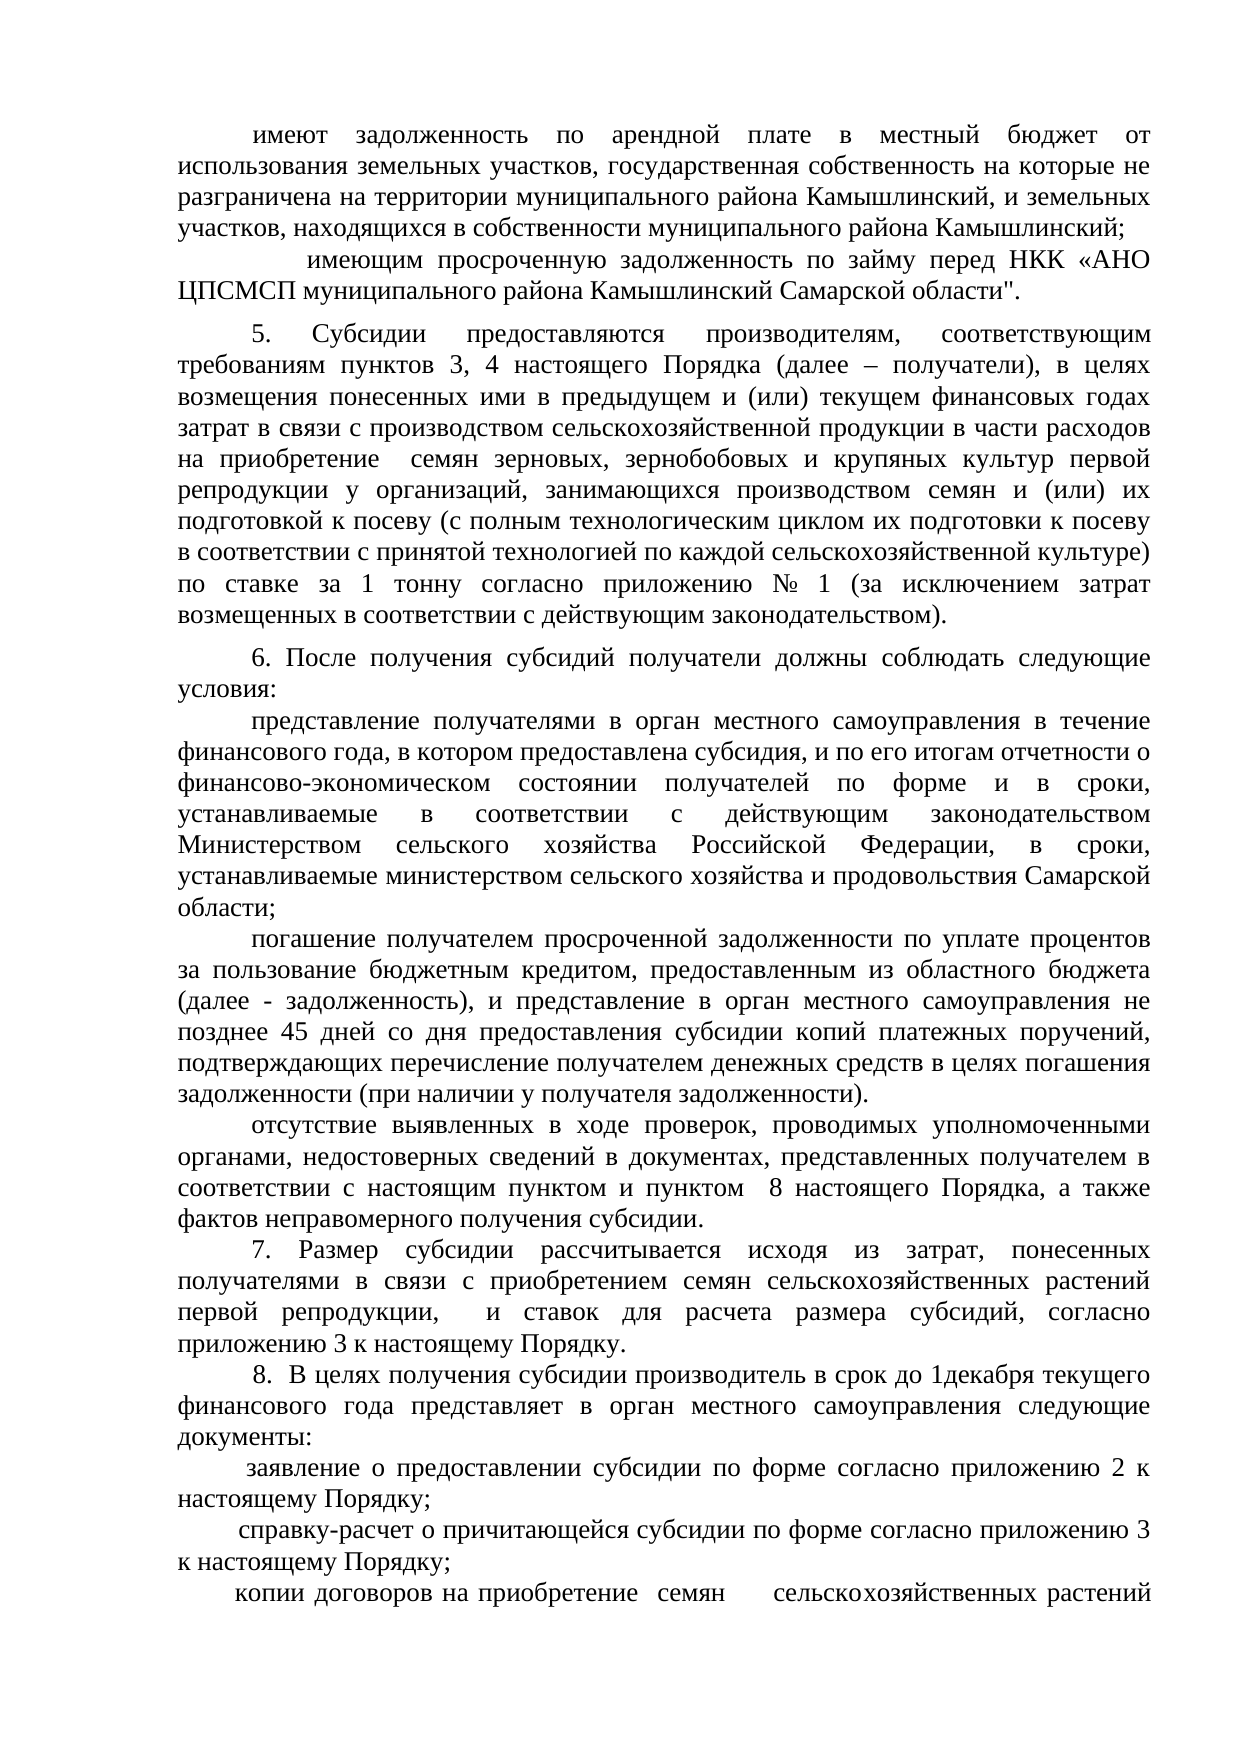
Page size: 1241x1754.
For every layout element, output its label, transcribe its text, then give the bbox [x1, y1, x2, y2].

text справку-расчет о причитающейся субсидии по форме согласно приложению 3 к настоящему Порядку; [177, 1513, 1152, 1576]
text имеющим просроченную задолженность по займу перед НКК «АНО ЦПСМСП муниципального района Камышлинский Самарской области". [177, 243, 1152, 305]
text 6. После получения субсидий получатели должны соблюдать следующие условия: [177, 641, 1152, 704]
text представление получателями в орган местного самоуправления в течение финансового года, в котором предоставлена субсидия, и по его итогам отчетности о финансово-экономическом состоянии получателей по форме и в сроки, устанавливаемые в соответствии с действующим законодательством Министерством сельского хозяйства Российской Федерации, в сроки, устанавливаемые министерством сельского хозяйства и продовольствия Самарской области; [177, 704, 1152, 922]
text 7. Размер субсидии рассчитывается исходя из затрат, понесенных получателями в связи с приобретением семян сельскохозяйственных растений первой репродукции, и ставок для расчета размера субсидий, согласно приложению 3 к настоящему Порядку. [177, 1233, 1152, 1358]
text 8. В целях получения субсидии производитель в срок до 1декабря текущего финансового года представляет в орган местного самоуправления следующие документы: [177, 1358, 1152, 1451]
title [177, 1576, 1152, 1607]
text 5. Субсидии предоставляются производителям, соответствующим требованиям пунктов 3, 4 настоящего Порядка (далее – получатели), в целях возмещения понесенных ими в предыдущем и (или) текущем финансовых годах затрат в связи с производством сельскохозяйственной продукции в части расходов на приобретение семян зерновых, зернобобовых и крупяных культур первой репродукции у организаций, занимающихся производством семян и (или) их подготовкой к посеву (с полным технологическим циклом их подготовки к посеву в соответствии с принятой технологией по каждой сельскохозяйственной культуре) по ставке за 1 тонну согласно приложению № 1 (за исключением затрат возмещенных в соответствии с действующим законодательством). [177, 317, 1152, 629]
text имеют задолженность по арендной плате в местный бюджет от использования земельных участков, государственная собственность на которые не разграничена на территории муниципального района Камышлинский, и земельных участков, находящихся в собственности муниципального района Камышлинский; [177, 118, 1152, 243]
text погашение получателем просроченной задолженности по уплате процентов за пользование бюджетным кредитом, предоставленным из областного бюджета (далее - задолженность), и представление в орган местного самоуправления не позднее 45 дней со дня предоставления субсидии копий платежных поручений, подтверждающих перечисление получателем денежных средств в целях погашения задолженности (при наличии у получателя задолженности). [177, 922, 1152, 1109]
text заявление о предоставлении субсидии по форме согласно приложению 2 к настоящему Порядку; [177, 1451, 1152, 1513]
text отсутствие выявленных в ходе проверок, проводимых уполномоченными органами, недостоверных сведений в документах, представленных получателем в соответствии с настоящим пунктом и пунктом 8 настоящего Порядка, а также фактов неправомерного получения субсидии. [177, 1109, 1152, 1233]
